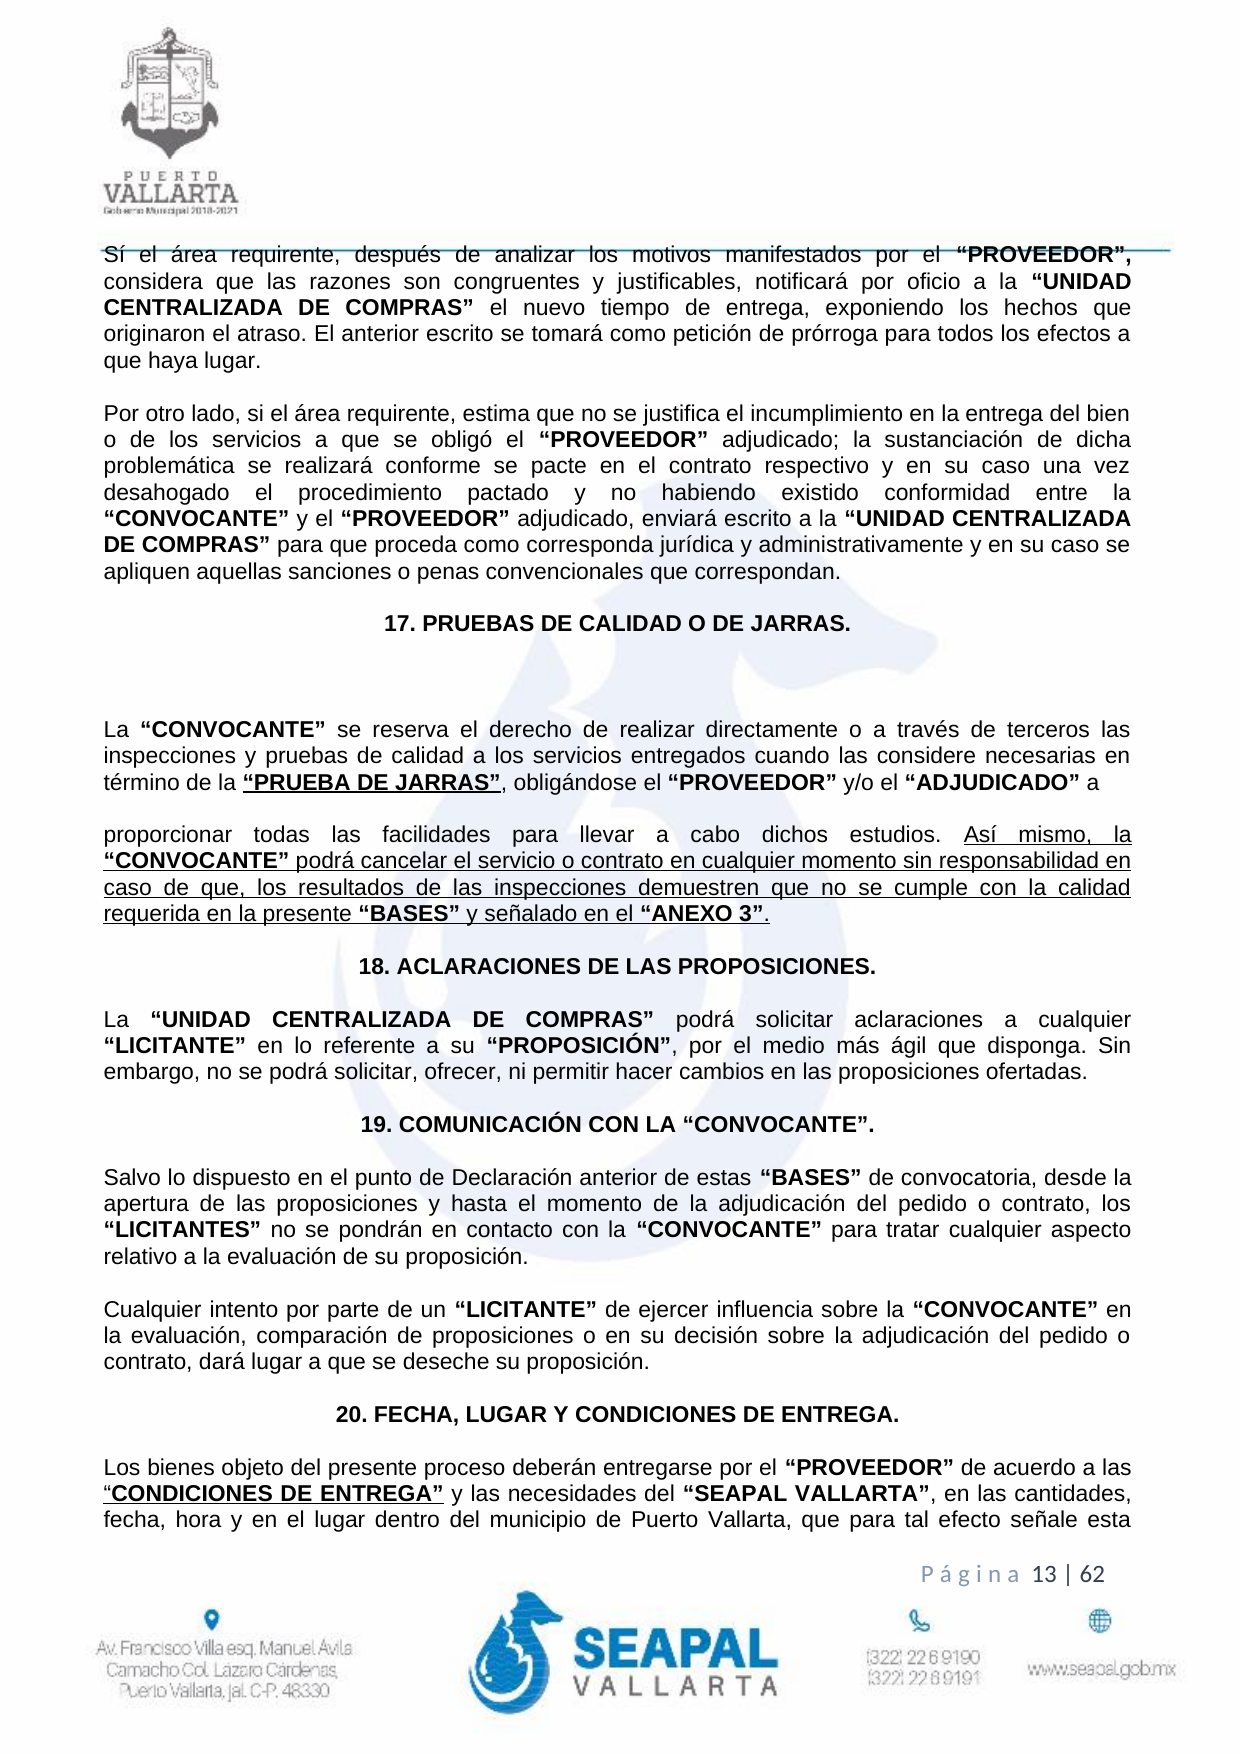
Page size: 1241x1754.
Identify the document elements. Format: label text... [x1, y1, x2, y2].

text La “UNIDAD CENTRALIZADA DE COMPRAS” podrá solicitar aclaraciones a cualquier “LICITANTE” en lo referente a su “PROPOSICIÓN”, por el medio más ágil que disponga. Sin embargo, no se podrá solicitar, ofrecer, ni permitir hacer cambios en las proposiciones ofertadas. [103, 1006, 1132, 1085]
text Cualquier intento por parte de un “LICITANTE” de ejercer influencia sobre la “CONVOCANTE” en la evaluación, comparación de proposiciones o en su decisión sobre la adjudicación del pedido o contrato, dará lugar a que se deseche su proposición. [103, 1296, 1132, 1374]
text proporcionar todas las facilidades para llevar a cabo dichos estudios. Así mismo, la “CONVOCANTE” podrá cancelar el servicio o contrato en cualquier momento sin responsabilidad en caso de que, los resultados de las inspecciones demuestren que no se cumple con la calidad requerida en la presente “BASES” y señalado en el “ANEXO 3”. [103, 821, 1132, 927]
text 18. ACLARACIONES DE LAS PROPOSICIONES. [103, 953, 1132, 979]
text 17. PRUEBAS DE CALIDAD O DE JARRAS. [103, 610, 1132, 637]
text Salvo lo dispuesto en el punto de Declaración anterior de estas “BASES” de convocatoria, desde la apertura de las proposiciones y hasta el momento de la adjudicación del pedido o contrato, los “LICITANTES” no se pondrán en contacto con la “CONVOCANTE” para tratar cualquier aspecto relativo a la evaluación de su proposición. [103, 1164, 1132, 1269]
text Sí el área requirente, después de analizar los motivos manifestados por el “PROVEEDOR”, considera que las razones son congruentes y justificables, notificará por oficio a la “UNIDAD CENTRALIZADA DE COMPRAS” el nuevo tiempo de entrega, exponiendo los hechos que originaron el atraso. El anterior escrito se tomará como petición de prórroga para todos los efectos a que haya lugar. [103, 241, 1132, 373]
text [103, 1454, 1132, 1533]
text Por otro lado, si el área requirente, estima que no se justifica el incumplimiento en la entrega del bien o de los servicios a que se obligó el “PROVEEDOR” adjudicado; la sustanciación de dicha problemática se realizará conforme se pacte en el contrato respectivo y en su caso una vez desahogado el procedimiento pactado y no habiendo existido conformidad entre la “CONVOCANTE” y el “PROVEEDOR” adjudicado, enviará escrito a la “UNIDAD CENTRALIZADA DE COMPRAS” para que proceda como corresponda jurídica y administrativamente y en su caso se apliquen aquellas sanciones o penas convencionales que correspondan. [103, 399, 1132, 584]
text 20. FECHA, LUGAR Y CONDICIONES DE ENTREGA. [103, 1401, 1132, 1427]
picture [0, 0, 1241, 1754]
text La “CONVOCANTE” se reserva el derecho de realizar directamente o a través de terceros las inspecciones y pruebas de calidad a los servicios entregados cuando las considere necesarias en término de la “PRUEBA DE JARRAS”, obligándose el “PROVEEDOR” y/o el “ADJUDICADO” a [103, 716, 1132, 795]
text 19. COMUNICACIÓN CON LA “CONVOCANTE”. [103, 1111, 1132, 1137]
